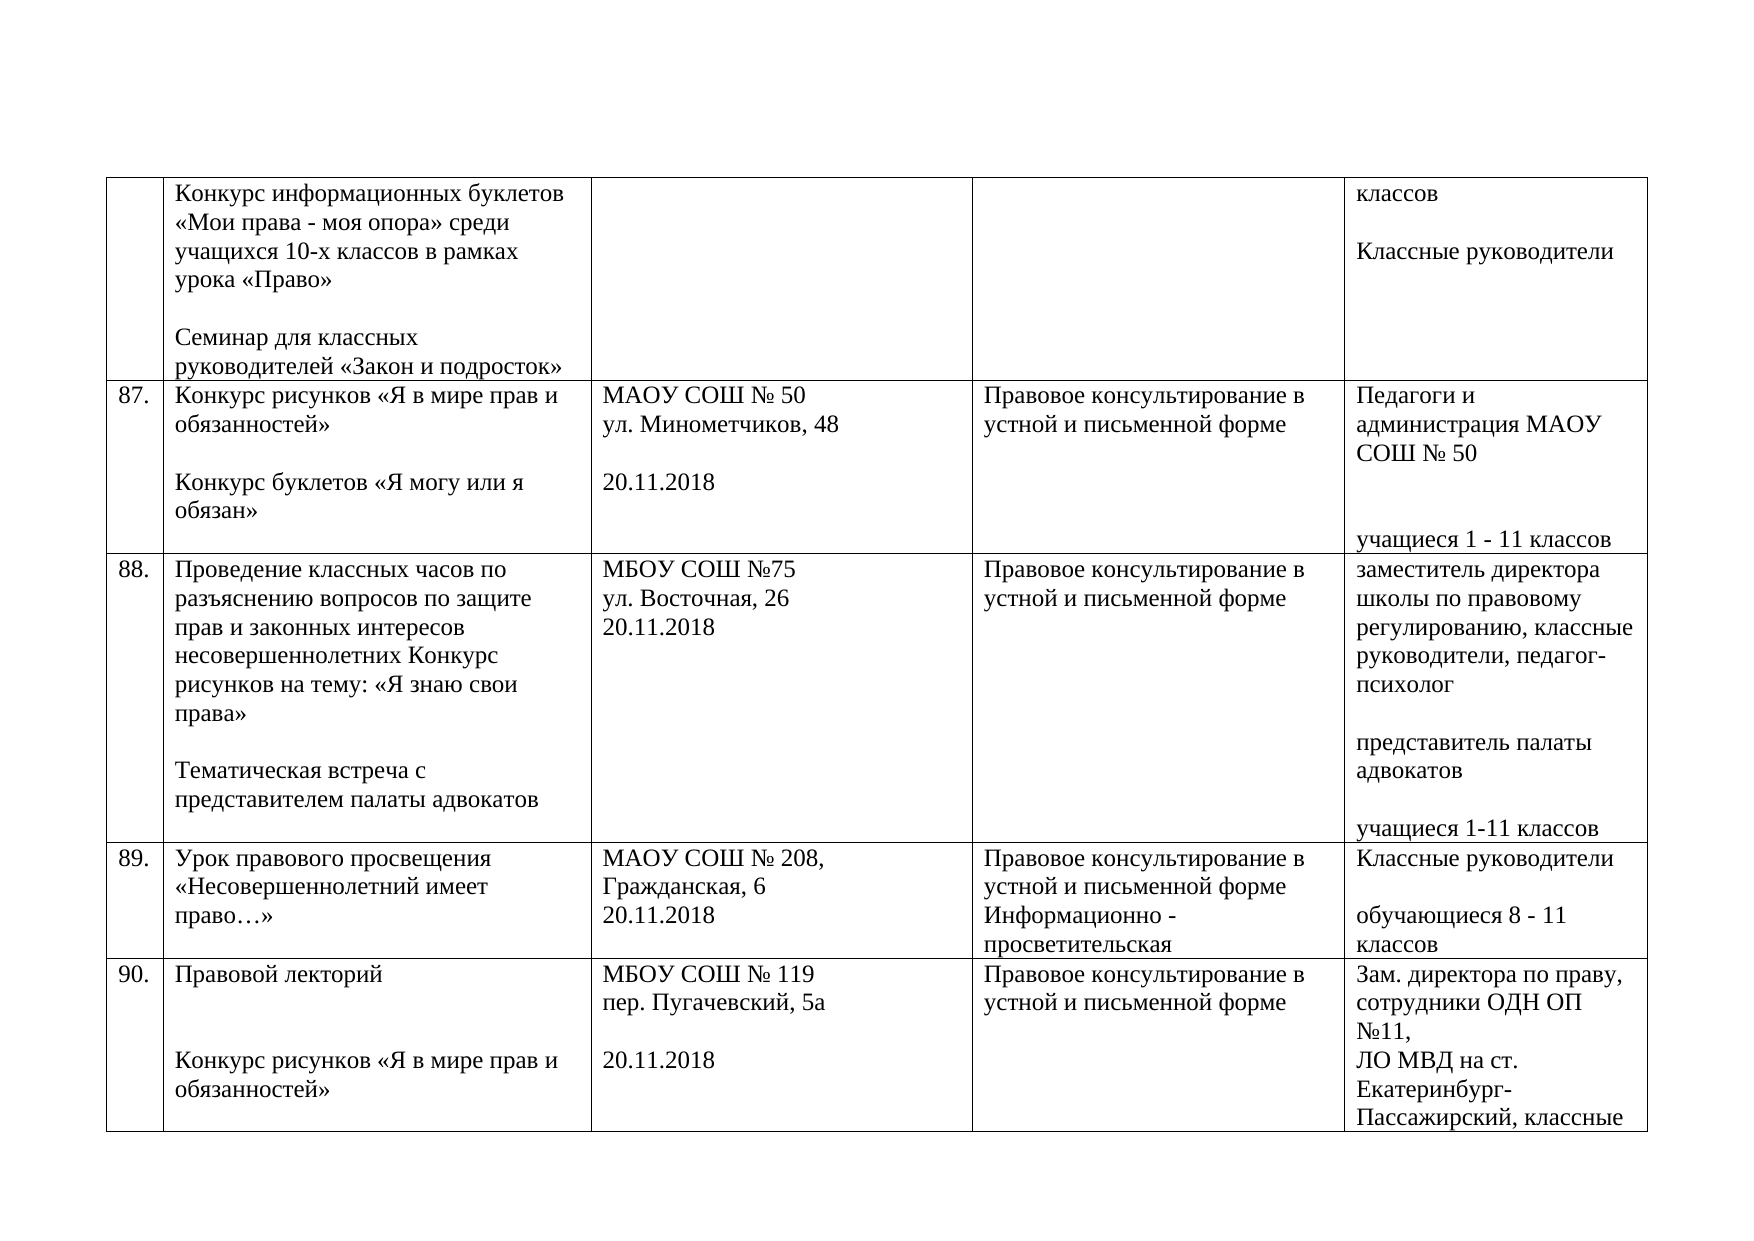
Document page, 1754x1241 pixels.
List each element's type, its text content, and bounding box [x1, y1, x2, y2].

table_cell [107, 959, 163, 1131]
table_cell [1345, 959, 1647, 1131]
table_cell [164, 178, 591, 379]
table_cell МАОУ СОШ № 50 ул. Минометчиков, 48 20.11.2018 [592, 381, 972, 553]
table_cell Урок правового просвещения «Несовершеннолетний имеет право…» [164, 843, 591, 958]
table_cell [164, 959, 591, 1131]
table_cell [107, 554, 163, 842]
table_cell заместитель директора школы по правовому регулированию, классные руководители, педагог-психолог представитель палаты адвокатов учащиеся 1-11 классов [1345, 554, 1647, 842]
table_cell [592, 178, 972, 379]
table_cell Классные руководители обучающиеся 8 - 11 классов [1345, 843, 1647, 958]
table_cell Правовое консультирование в устной и письменной форме [973, 381, 1344, 553]
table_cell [592, 959, 972, 1131]
table_cell Педагоги и администрация МАОУ СОШ № 50 учащиеся 1 - 11 классов [1345, 381, 1647, 553]
table_cell Правовое консультирование в устной и письменной форме Информационно - просветительская [973, 843, 1344, 958]
table_cell Конкурс рисунков «Я в мире прав и обязанностей» Конкурс буклетов «Я могу или я обязан» [164, 381, 591, 553]
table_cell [973, 959, 1344, 1131]
table_cell МБОУ СОШ №75 ул. Восточная, 26 20.11.2018 [592, 554, 972, 842]
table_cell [1345, 178, 1647, 379]
table_cell [107, 843, 163, 958]
table_cell [107, 178, 163, 379]
table_cell Проведение классных часов по разъяснению вопросов по защите прав и законных интересов несовершеннолетних Конкурс рисунков на тему: «Я знаю свои права» Тематическая встреча с представителем палаты адвокатов [164, 554, 591, 842]
table_cell Правовое консультирование в устной и письменной форме [973, 554, 1344, 842]
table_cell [973, 178, 1344, 379]
table_cell [107, 381, 163, 553]
table_cell МАОУ СОШ № 208, Гражданская, 6 20.11.2018 [592, 843, 972, 958]
